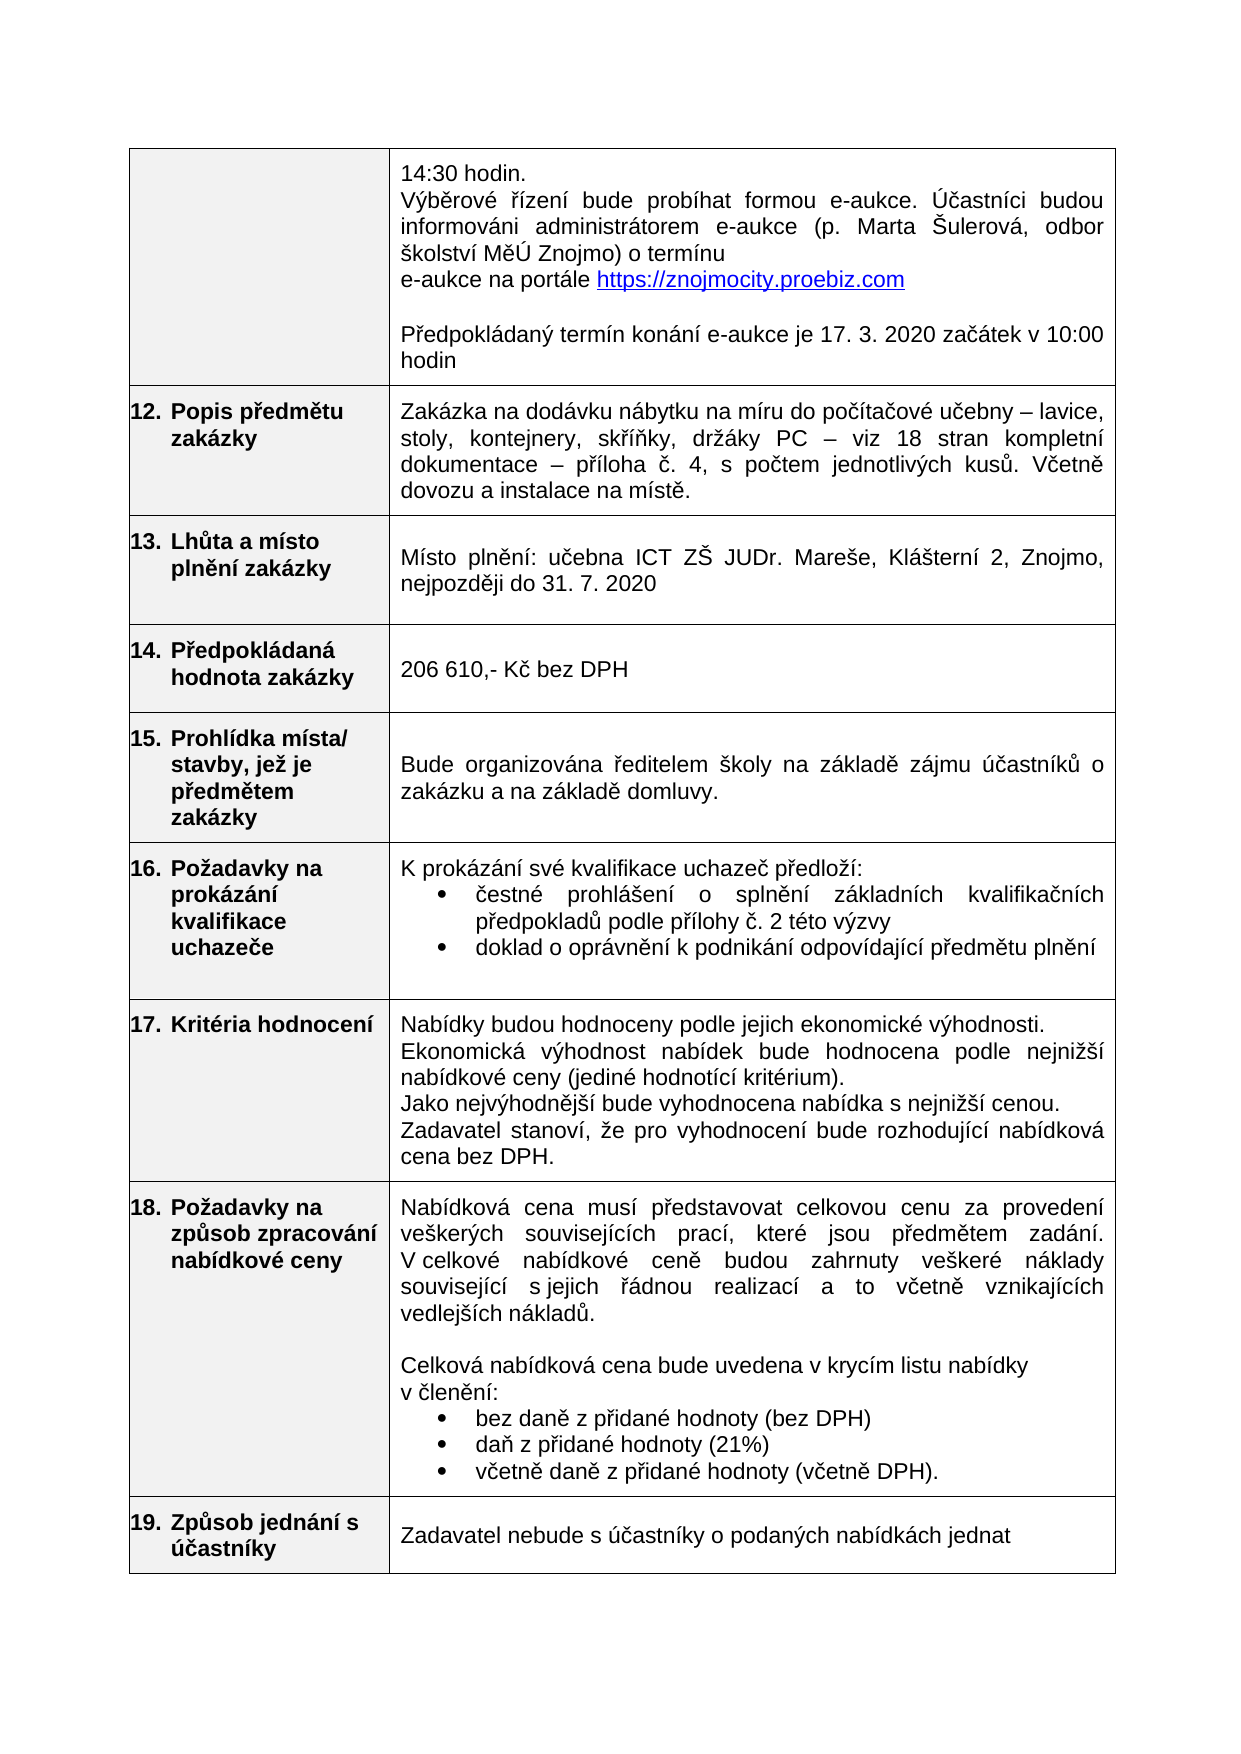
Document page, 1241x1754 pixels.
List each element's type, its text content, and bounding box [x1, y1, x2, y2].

table_cell Kritéria hodnocení [130, 1000, 389, 1181]
table_cell Místo plnění: učebna ICT ZŠ JUDr. Mareše, Klášterní 2, Znojmo, nejpozději do 31. 7. 2020 [390, 516, 1115, 624]
table_cell Nabídková cena musí představovat celkovou cenu za provedení veškerých souvisejících prací, které jsou předmětem zadání. V celkové nabídkové ceně budou zahrnuty veškeré náklady související s jejich řádnou realizací a to včetně vznikajících vedlejších nákladů. Celková nabídková cena bude uvedena v krycím listu nabídky v členění: bez daně z přidané hodnoty (bez DPH) daň z přidané hodnoty (21%) včetně daně z přidané hodnoty (včetně DPH). [390, 1182, 1115, 1496]
table_cell K prokázání své kvalifikace uchazeč předloží: čestné prohlášení o splnění základních kvalifikačních předpokladů podle přílohy č. 2 této výzvy doklad o oprávnění k podnikání odpovídající předmětu plnění [390, 843, 1115, 998]
table_cell 206 610,- Kč bez DPH [390, 625, 1115, 712]
table_cell Prohlídka místa/ stavby, jež je předmětem zakázky [130, 713, 389, 842]
table_cell Popis předmětu zakázky [130, 386, 389, 515]
table_cell Způsob jednání s účastníky [130, 1497, 389, 1573]
table_cell Požadavky na prokázání kvalifikace uchazeče [130, 843, 389, 998]
table_cell Předpokládaná hodnota zakázky [130, 625, 389, 712]
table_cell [130, 149, 389, 385]
table_cell Zakázka na dodávku nábytku na míru do počítačové učebny – lavice, stoly, kontejnery, skříňky, držáky PC – viz 18 stran kompletní dokumentace – příloha č. 4, s počtem jednotlivých kusů. Včetně dovozu a instalace na místě. [390, 386, 1115, 515]
table_cell Lhůta a místo plnění zakázky [130, 516, 389, 624]
table_cell Zadavatel nebude s účastníky o podaných nabídkách jednat [390, 1497, 1115, 1573]
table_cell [390, 149, 1115, 385]
table_cell Nabídky budou hodnoceny podle jejich ekonomické výhodnosti. Ekonomická výhodnost nabídek bude hodnocena podle nejnižší nabídkové ceny (jediné hodnotící kritérium). Jako nejvýhodnější bude vyhodnocena nabídka s nejnižší cenou. Zadavatel stanoví, že pro vyhodnocení bude rozhodující nabídková cena bez DPH. [390, 1000, 1115, 1181]
table_cell Požadavky na způsob zpracování nabídkové ceny [130, 1182, 389, 1496]
table_cell Bude organizována ředitelem školy na základě zájmu účastníků o zakázku a na základě domluvy. [390, 713, 1115, 842]
